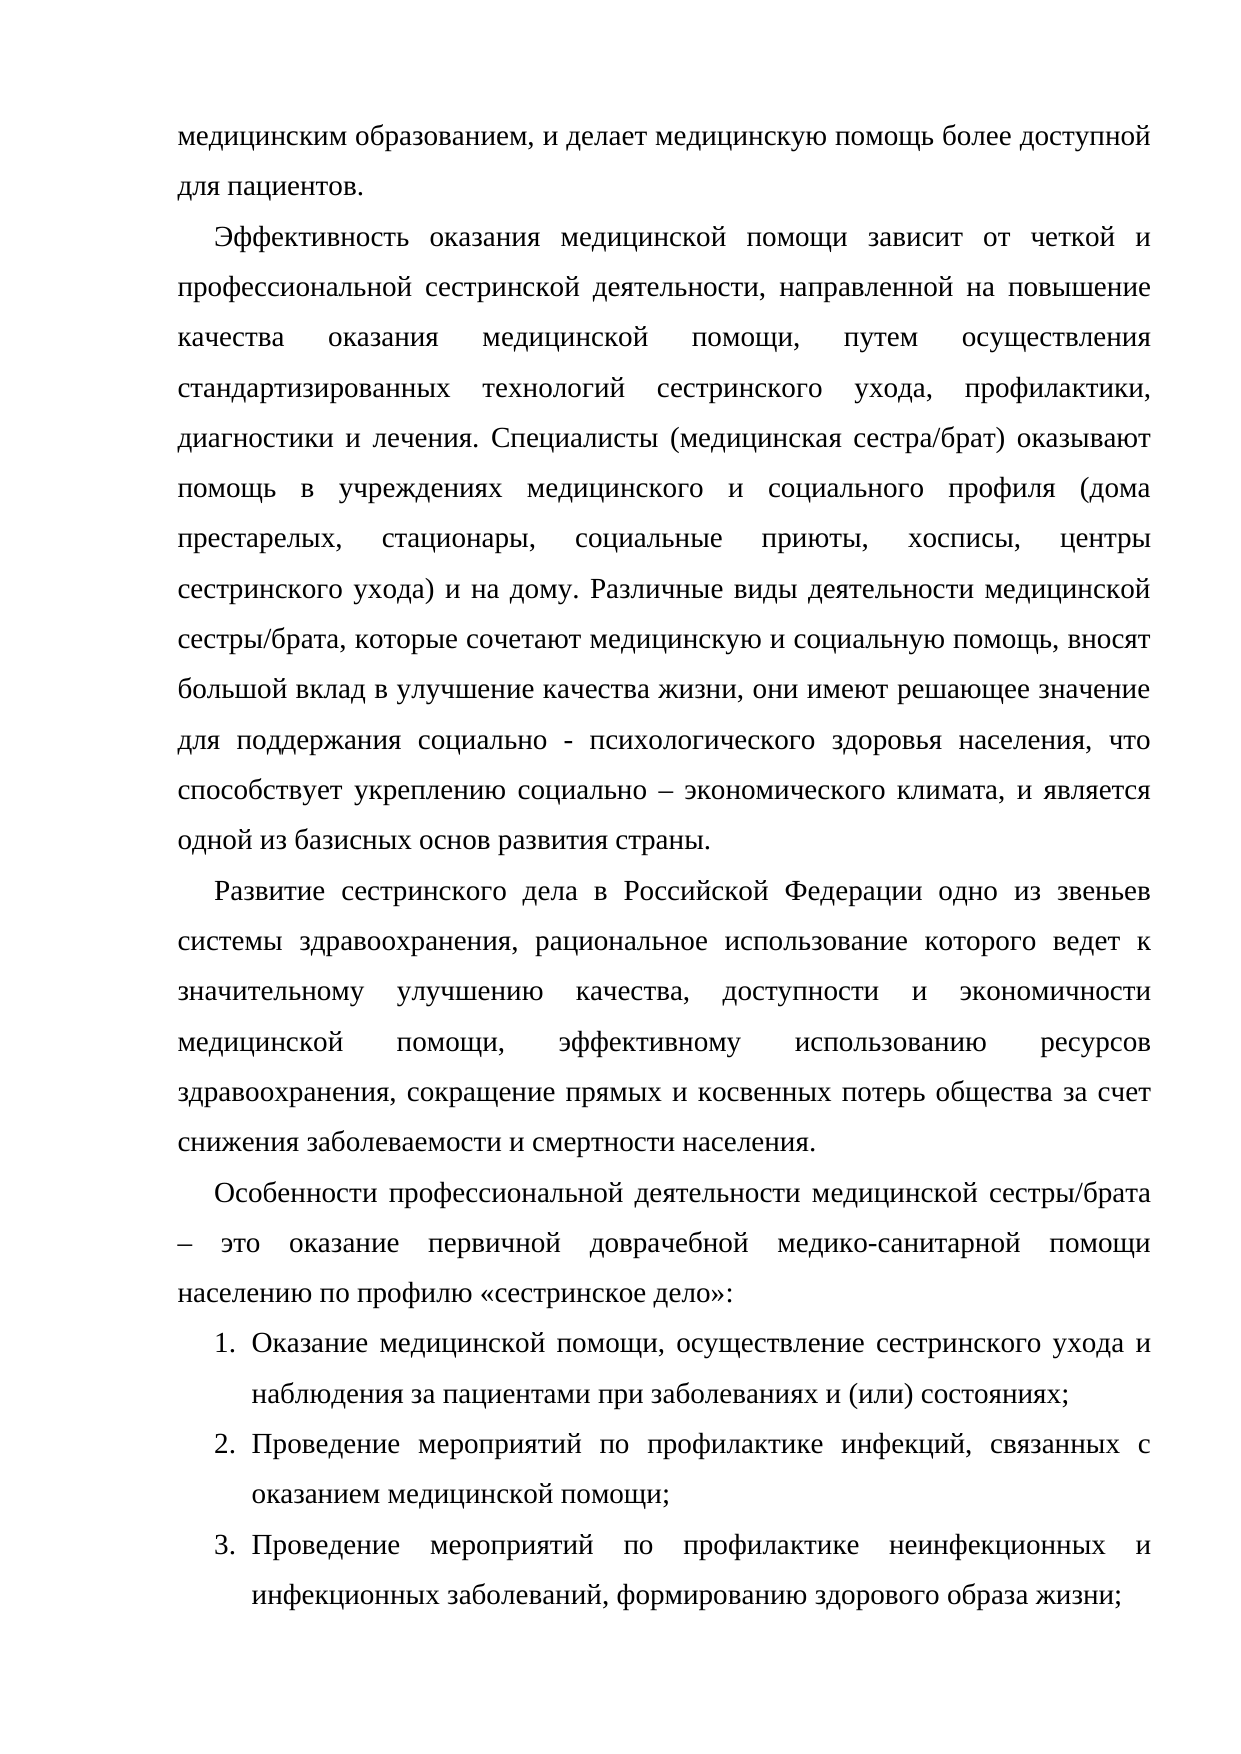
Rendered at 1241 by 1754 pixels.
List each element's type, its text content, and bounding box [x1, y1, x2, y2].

list Проведение мероприятий по профилактике инфекций, связанных с оказанием медицинской помощи; [214, 1426, 1152, 1510]
text Развитие сестринского дела в Российской Федерации одно из звеньев системы здравоохранения, рациональное использование которого ведет к значительному улучшению качества, доступности и экономичности медицинской помощи, эффективному использованию ресурсов здравоохранения, сокращение прямых и косвенных потерь общества за счет снижения заболеваемости и смертности населения. [177, 873, 1152, 1158]
text Эффективность оказания медицинской помощи зависит от четкой и профессиональной сестринской деятельности, направленной на повышение качества оказания медицинской помощи, путем осуществления стандартизированных технологий сестринского ухода, профилактики, диагностики и лечения. Специалисты (медицинская сестра/брат) оказывают помощь в учреждениях медицинского и социального профиля (дома престарелых, стационары, социальные приюты, хосписы, центры сестринского ухода) и на дому. Различные виды деятельности медицинской сестры/брата, которые сочетают медицинскую и социальную помощь, вносят большой вклад в улучшение качества жизни, они имеют решающее значение для поддержания социально - психологического здоровья населения, что способствует укреплению социально – экономического климата, и является одной из базисных основ развития страны. [177, 219, 1152, 856]
list Оказание медицинской помощи, осуществление сестринского ухода и наблюдения за пациентами при заболеваниях и (или) состояниях; [214, 1326, 1152, 1409]
text Особенности профессиональной деятельности медицинской сестры/брата – это оказание первичной доврачебной медико-санитарной помощи населению по профилю «сестринское дело»: [177, 1175, 1152, 1309]
list Проведение мероприятий по профилактике неинфекционных и инфекционных заболеваний, формированию здорового образа жизни; [214, 1527, 1152, 1611]
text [177, 118, 1152, 202]
